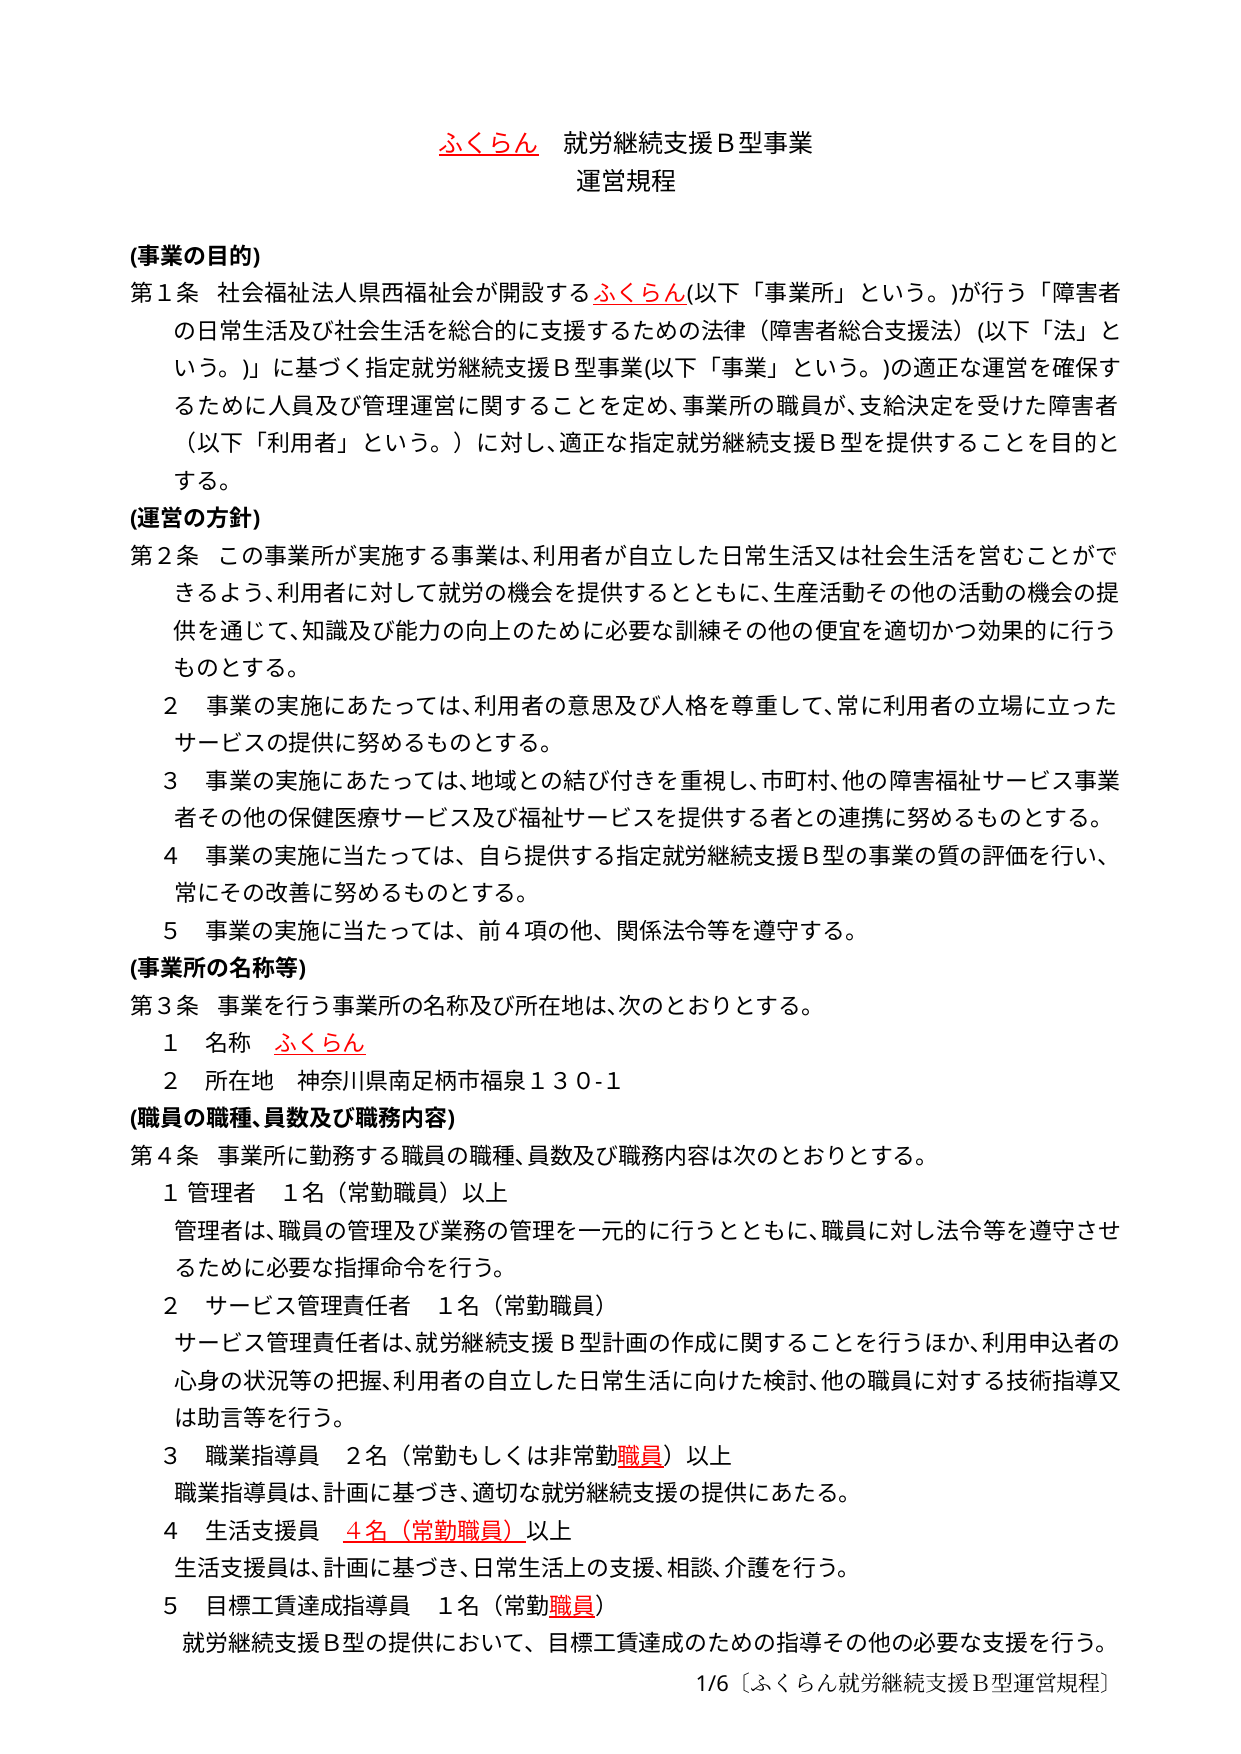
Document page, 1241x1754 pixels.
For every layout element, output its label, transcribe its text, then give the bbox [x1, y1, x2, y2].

text １ 管理者 １名（常勤職員）以上 管理者は､職員の管理及び業務の管理を一元的に行うとともに､職員に対し法令等を遵守させるために必要な指揮命令を行う。 [159, 1173, 1122, 1285]
text ２ 所在地 神奈川県南足柄市福泉１３０-１ [159, 1060, 1122, 1098]
text ４ 事業の実施に当たっては、自ら提供する指定就労継続支援Ｂ型の事業の質の評価を行い、常にその改善に努めるものとする。 [159, 835, 1122, 910]
text (運営の方針) [130, 498, 1122, 535]
text ふくらん 就労継続支援Ｂ型事業 [130, 123, 1122, 160]
list この事業所が実施する事業は､利用者が自立した日常生活又は社会生活を営むことができるよう､利用者に対して就労の機会を提供するとともに､生産活動その他の活動の機会の提供を通じて､知識及び能力の向上のために必要な訓練その他の便宜を適切かつ効果的に行うものとする。 [130, 535, 1122, 685]
list 事業所に勤務する職員の職種､員数及び職務内容は次のとおりとする。 [130, 1135, 1122, 1173]
text ２ サービス管理責任者 １名（常勤職員） サービス管理責任者は､就労継続支援B型計画の作成に関することを行うほか､利用申込者の心身の状況等の把握､利用者の自立した日常生活に向けた検討､他の職員に対する技術指導又は助言等を行う。 [159, 1285, 1122, 1435]
text ３ 事業の実施にあたっては､地域との結び付きを重視し､市町村､他の障害福祉サービス事業者その他の保健医療サービス及び福祉サービスを提供する者との連携に努めるものとする。 [159, 760, 1122, 835]
list 事業を行う事業所の名称及び所在地は､次のとおりとする。 [130, 985, 1122, 1023]
text １ 名称 ふくらん [159, 1023, 1122, 1060]
text 就労継続支援Ｂ型の提供において、目標工賃達成のための指導その他の必要な支援を行う。 [159, 1623, 1122, 1660]
text 運営規程 [130, 160, 1122, 198]
text ４ 生活支援員 ４名（常勤職員）以上 生活支援員は､計画に基づき､日常生活上の支援､相談､介護を行う。 [159, 1510, 1122, 1585]
text (職員の職種､員数及び職務内容) [130, 1098, 1122, 1135]
text (事業所の名称等) [130, 948, 1122, 985]
text ５ 目標工賃達成指導員 １名（常勤職員） [159, 1585, 1122, 1623]
text ３ 職業指導員 ２名（常勤もしくは非常勤職員）以上 職業指導員は､計画に基づき､適切な就労継続支援の提供にあたる。 [159, 1435, 1122, 1510]
text (事業の目的) [130, 235, 1122, 273]
text ５ 事業の実施に当たっては、前４項の他、関係法令等を遵守する。 [159, 910, 1122, 948]
list 社会福祉法人県西福祉会が開設するふくらん(以下「事業所」という。)が行う「障害者の日常生活及び社会生活を総合的に支援するための法律（障害者総合支援法）(以下「法」という。)」に基づく指定就労継続支援Ｂ型事業(以下「事業」という。)の適正な運営を確保するために人員及び管理運営に関することを定め､事業所の職員が､支給決定を受けた障害者（以下「利用者」という。）に対し､適正な指定就労継続支援Ｂ型を提供することを目的とする。 [130, 273, 1122, 498]
text ２ 事業の実施にあたっては､利用者の意思及び人格を尊重して､常に利用者の立場に立ったサービスの提供に努めるものとする。 [159, 685, 1122, 760]
